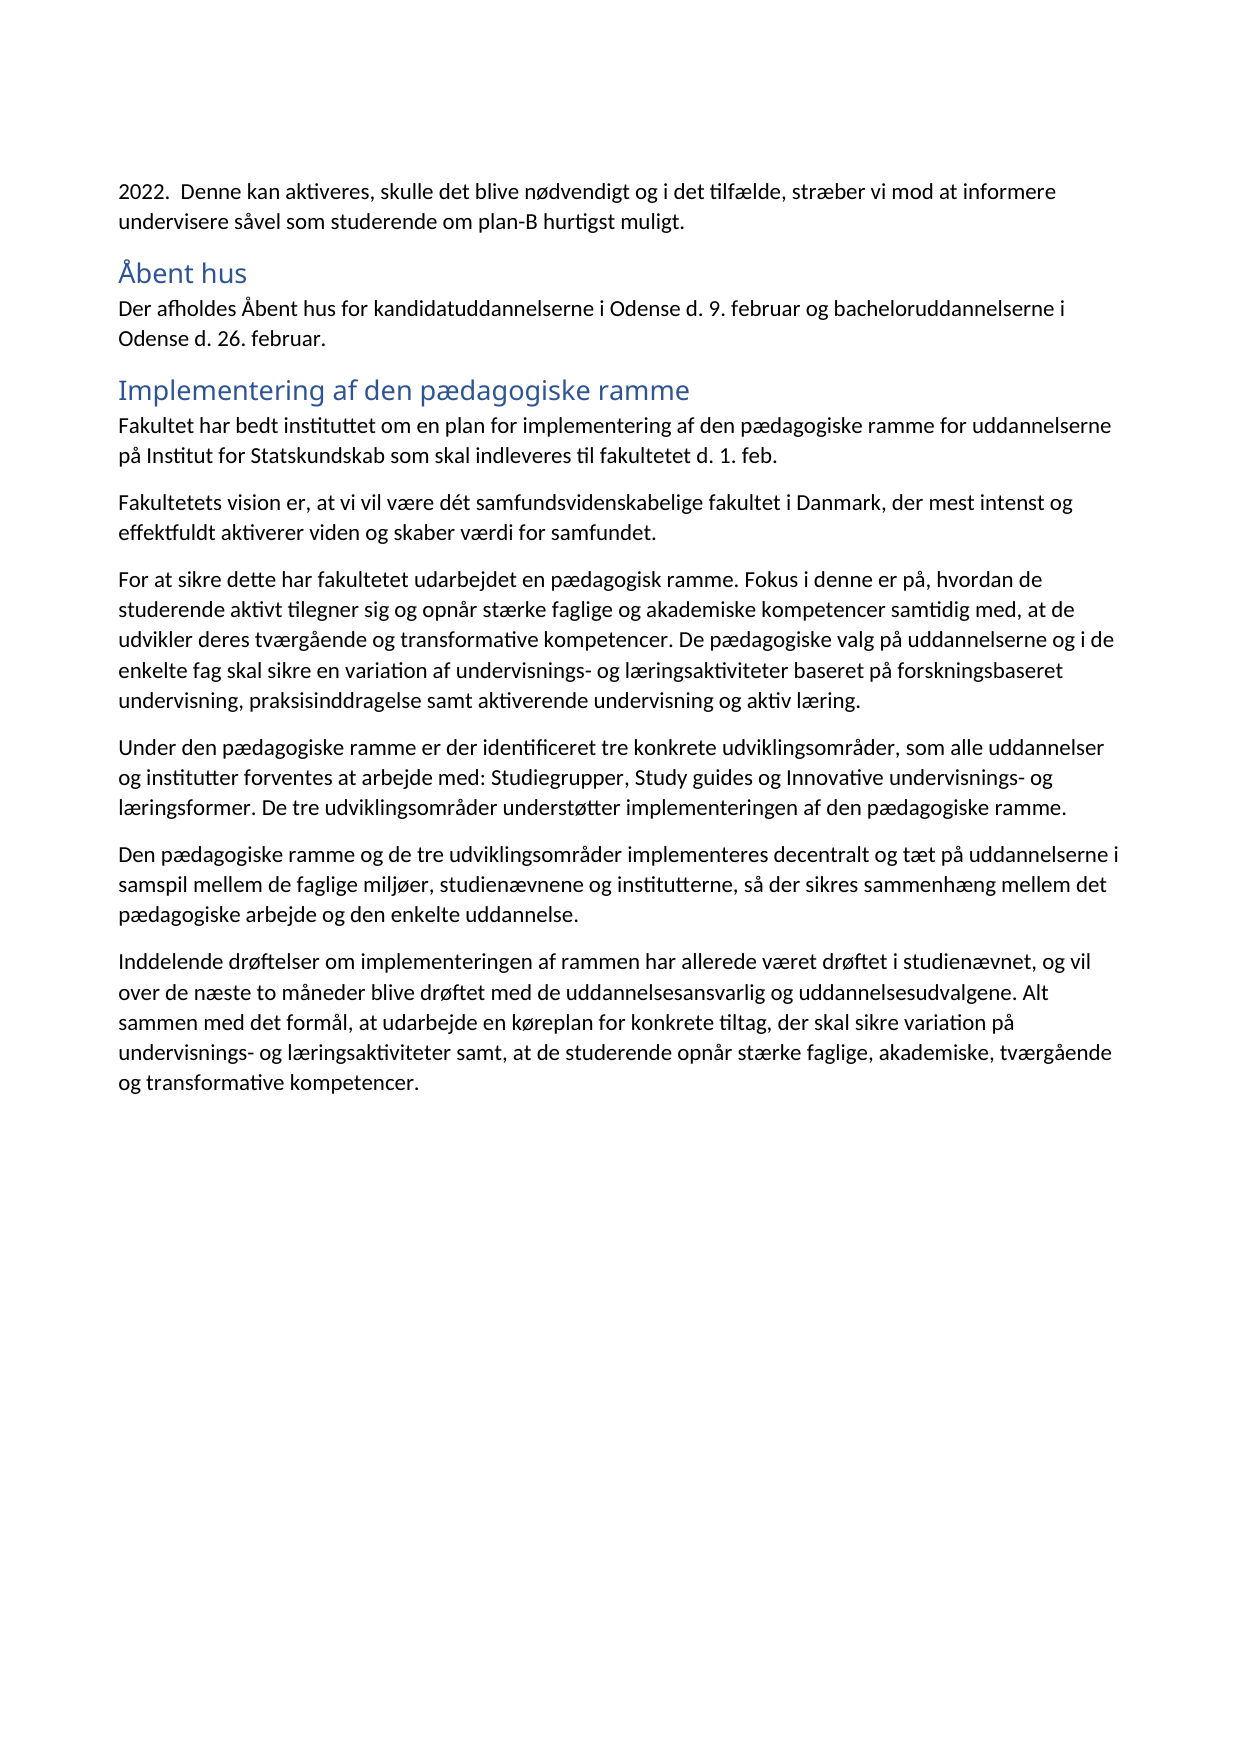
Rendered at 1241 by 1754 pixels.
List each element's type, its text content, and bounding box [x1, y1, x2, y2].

text Den pædagogiske ramme og de tre udviklingsområder implementeres decentralt og tæt på uddannelserne i samspil mellem de faglige miljøer, studienævnene og institutterne, så der sikres sammenhæng mellem det pædagogiske arbejde og den enkelte uddannelse. [118, 840, 1122, 928]
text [118, 177, 1122, 235]
subtitle Implementering af den pædagogiske ramme [118, 371, 1122, 408]
text Fakultet har bedt instituttet om en plan for implementering af den pædagogiske ramme for uddannelserne på Institut for Statskundskab som skal indleveres til fakultetet d. 1. feb. [118, 411, 1122, 469]
subtitle Åbent hus [118, 254, 1122, 291]
text Under den pædagogiske ramme er der identificeret tre konkrete udviklingsområder, som alle uddannelser og institutter forventes at arbejde med: Studiegrupper, Study guides og Innovative undervisnings- og læringsformer. De tre udviklingsområder understøtter implementeringen af den pædagogiske ramme. [118, 733, 1122, 821]
text Inddelende drøftelser om implementeringen af rammen har allerede været drøftet i studienævnet, og vil over de næste to måneder blive drøftet med de uddannelsesansvarlig og uddannelsesudvalgene. Alt sammen med det formål, at udarbejde en køreplan for konkrete tiltag, der skal sikre variation på undervisnings- og læringsaktiviteter samt, at de studerende opnår stærke faglige, akademiske, tværgående og transformative kompetencer. [118, 947, 1122, 1096]
text Der afholdes Åbent hus for kandidatuddannelserne i Odense d. 9. februar og bacheloruddannelserne i Odense d. 26. februar. [118, 294, 1122, 352]
text Fakultetets vision er, at vi vil være dét samfundsvidenskabelige fakultet i Danmark, der mest intenst og effektfuldt aktiverer viden og skaber værdi for samfundet. [118, 488, 1122, 546]
text For at sikre dette har fakultetet udarbejdet en pædagogisk ramme. Fokus i denne er på, hvordan de studerende aktivt tilegner sig og opnår stærke faglige og akademiske kompetencer samtidig med, at de udvikler deres tværgående og transformative kompetencer. De pædagogiske valg på uddannelserne og i de enkelte fag skal sikre en variation af undervisnings- og læringsaktiviteter baseret på forskningsbaseret undervisning, praksisinddragelse samt aktiverende undervisning og aktiv læring. [118, 565, 1122, 714]
